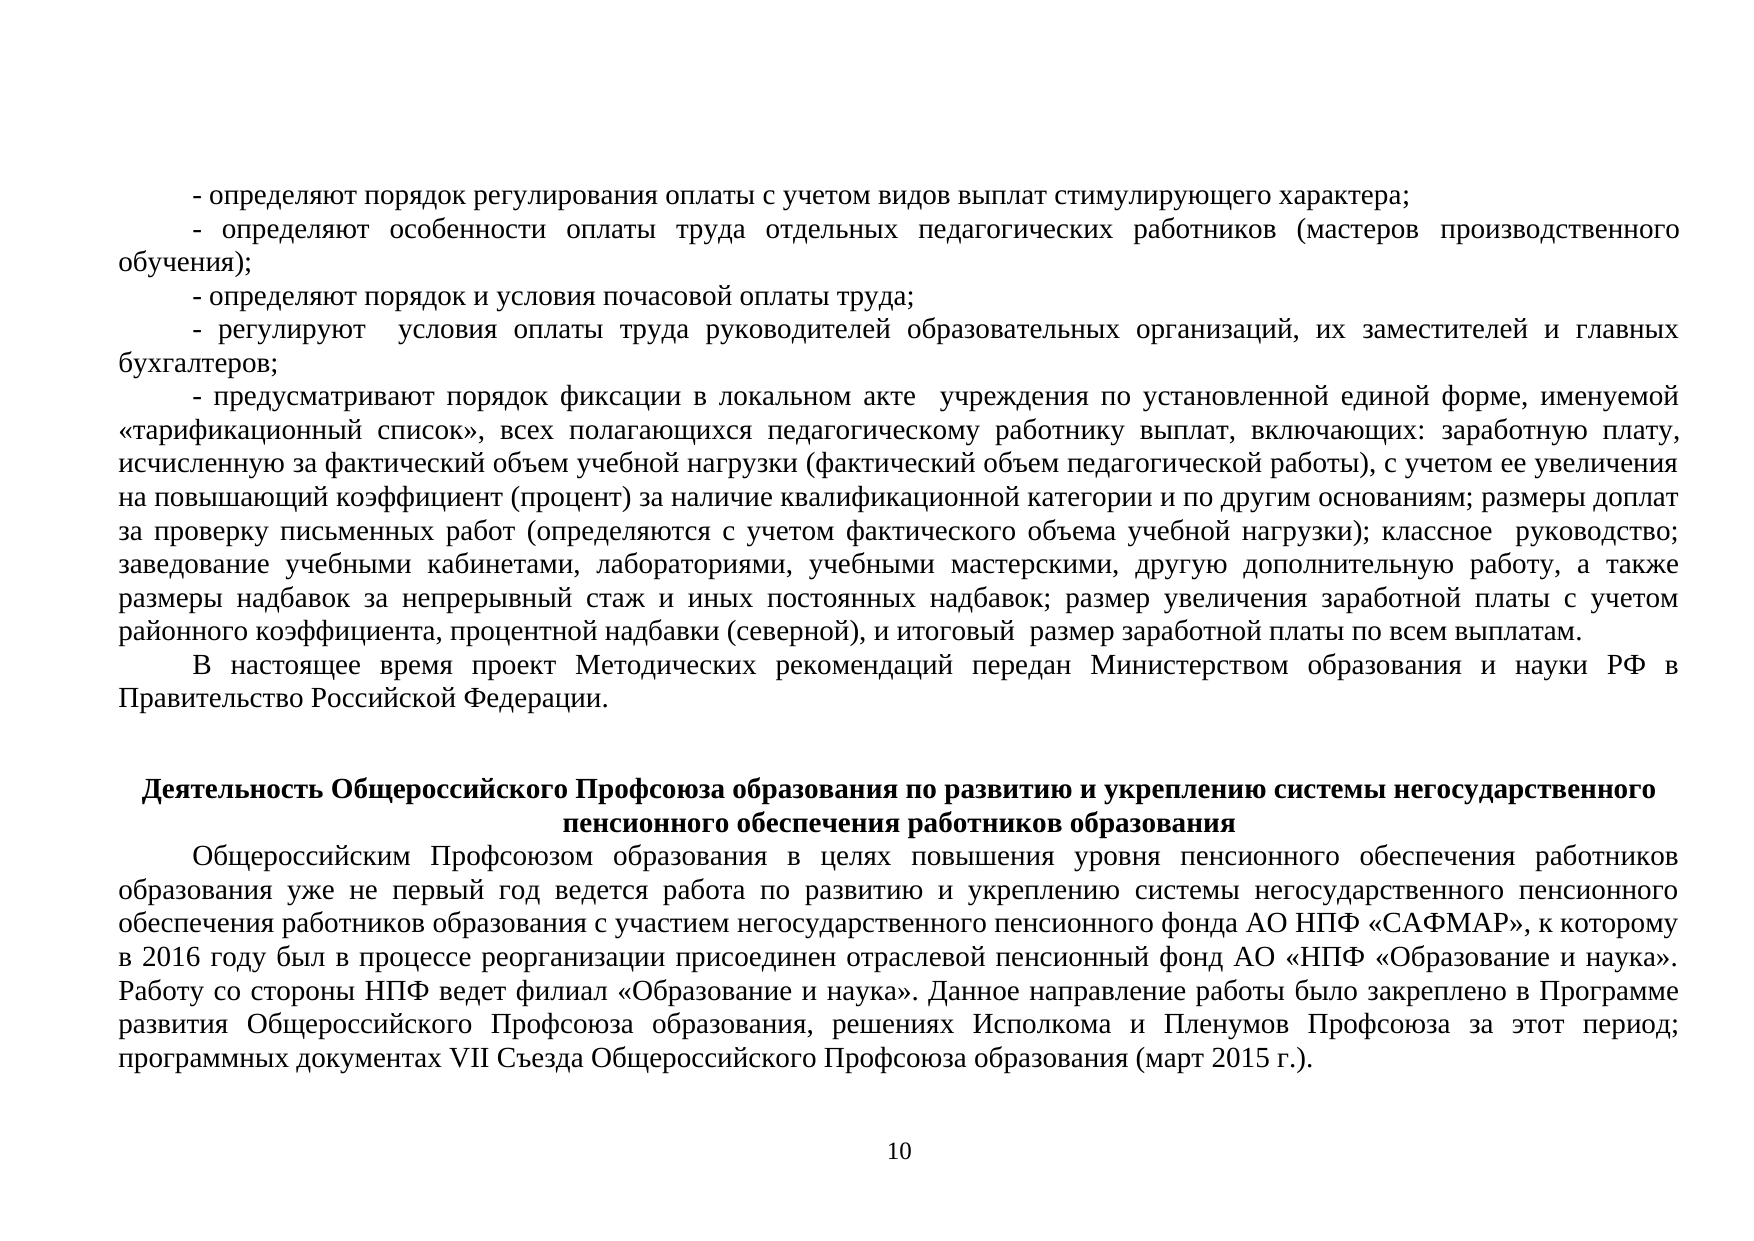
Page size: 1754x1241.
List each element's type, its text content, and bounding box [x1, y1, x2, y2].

text - определяют порядок и условия почасовой оплаты труда; [118, 278, 1680, 311]
text Деятельность Общероссийского Профсоюза образования по развитию и укреплению системы негосударственного пенсионного обеспечения работников образования [118, 771, 1680, 838]
text - определяют порядок регулирования оплаты с учетом видов выплат стимулирующего характера; [118, 177, 1680, 211]
text В настоящее время проект Методических рекомендаций передан Министерством образования и науки РФ в Правительство Российской Федерации. [118, 647, 1680, 714]
text Общероссийским Профсоюзом образования в целях повышения уровня пенсионного обеспечения работников образования уже не первый год ведется работа по развитию и укреплению системы негосударственного пенсионного обеспечения работников образования с участием негосударственного пенсионного фонда АО НПФ «САФМАР», к которому в 2016 году был в процессе реорганизации присоединен отраслевой пенсионный фонд АО «НПФ «Образование и наука». Работу со стороны НПФ ведет филиал «Образование и наука». Данное направление работы было закреплено в Программе развития Общероссийского Профсоюза образования, решениях Исполкома и Пленумов Профсоюза за этот период; программных документах VII Съезда Общероссийского Профсоюза образования (март 2015 г.). [118, 838, 1680, 1073]
text - предусматривают порядок фиксации в локальном акте учреждения по установленной единой форме, именуемой «тарификационный список», всех полагающихся педагогическому работнику выплат, включающих: заработную плату, исчисленную за фактический объем учебной нагрузки (фактический объем педагогической работы), с учетом ее увеличения на повышающий коэффициент (процент) за наличие квалификационной категории и по другим основаниям; размеры доплат за проверку письменных работ (определяются с учетом фактического объема учебной нагрузки); классное руководство; заведование учебными кабинетами, лабораториями, учебными мастерскими, другую дополнительную работу, а также размеры надбавок за непрерывный стаж и иных постоянных надбавок; размер увеличения заработной платы с учетом районного коэффициента, процентной надбавки (северной), и итоговый размер заработной платы по всем выплатам. [118, 378, 1680, 647]
text - определяют особенности оплаты труда отдельных педагогических работников (мастеров производственного обучения); [118, 211, 1680, 278]
text - регулируют условия оплаты труда руководителей образовательных организаций, их заместителей и главных бухгалтеров; [118, 311, 1680, 378]
